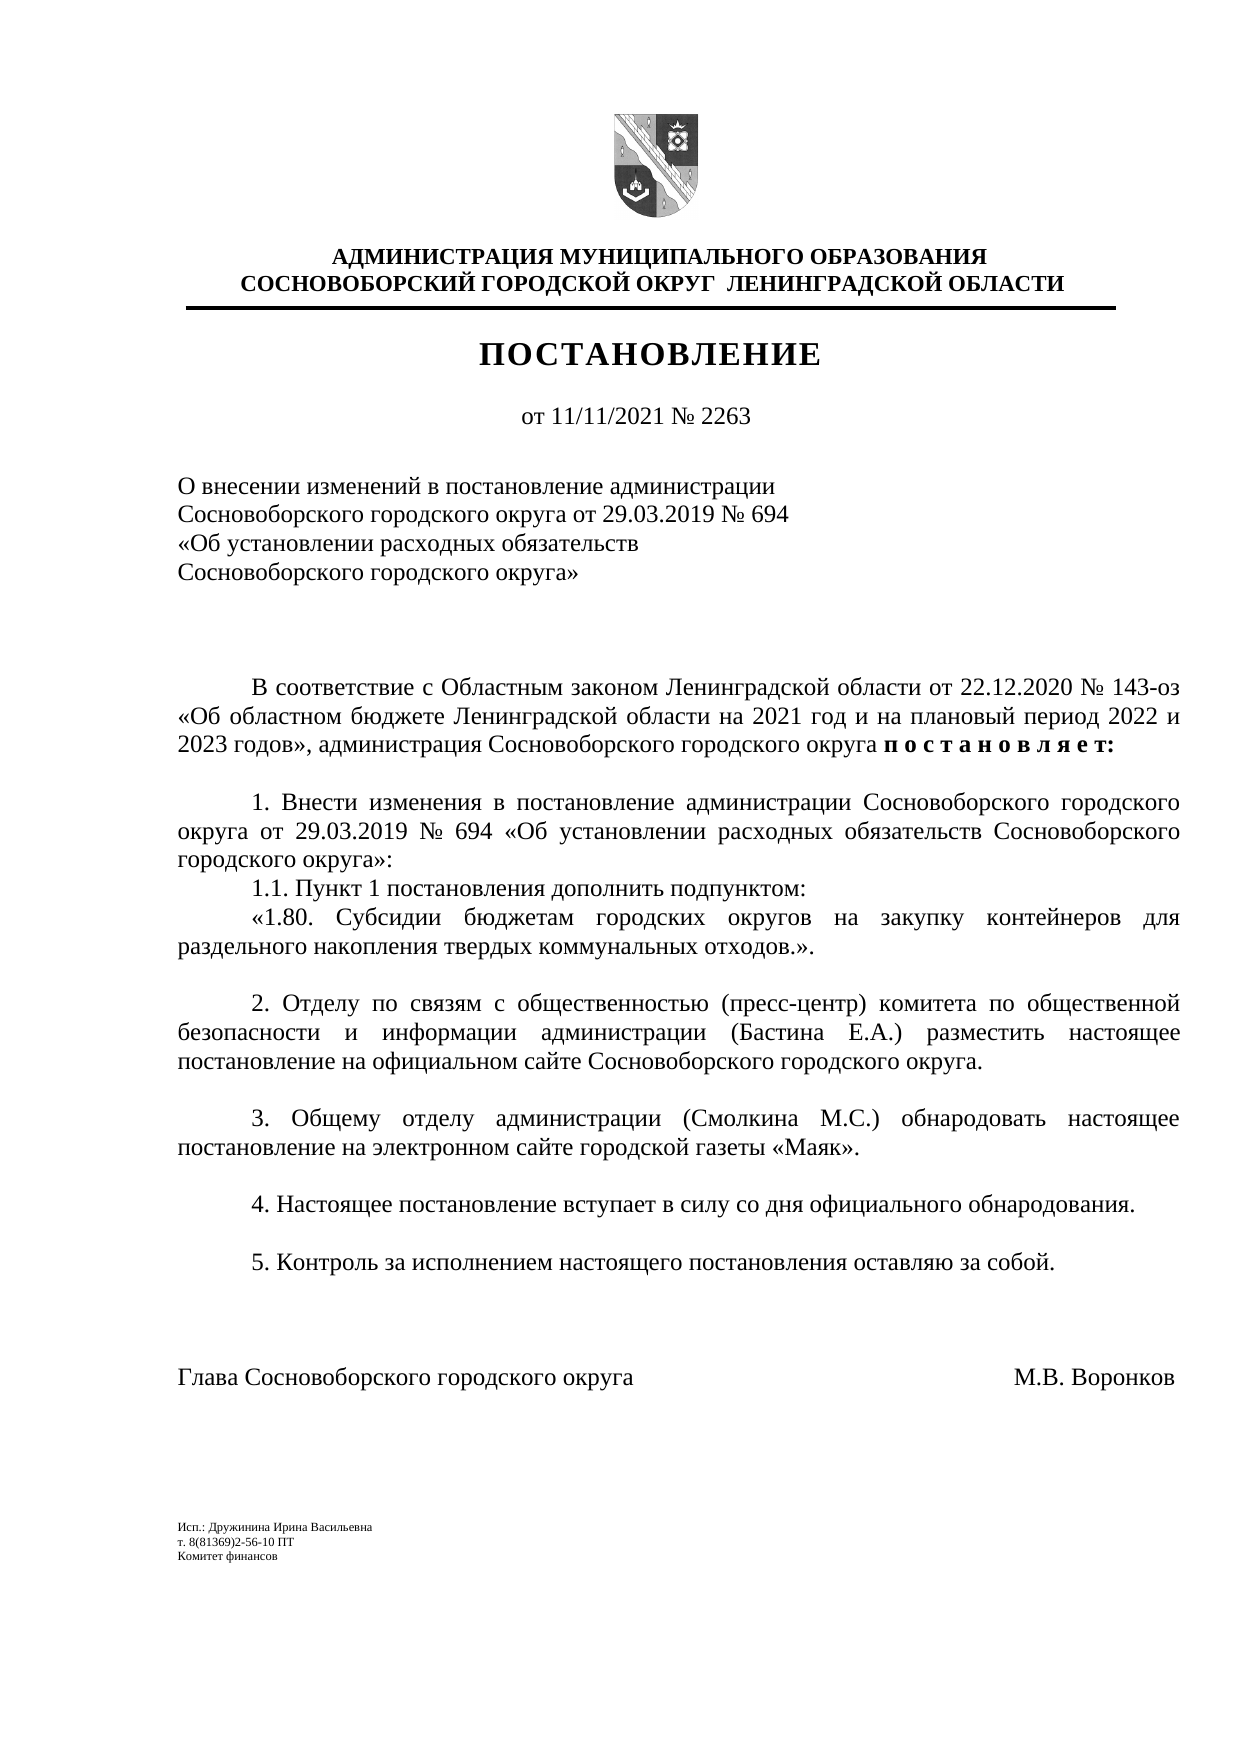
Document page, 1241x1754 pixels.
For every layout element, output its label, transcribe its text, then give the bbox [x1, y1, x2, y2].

text 4. Настоящее постановление вступает в силу со дня официального обнародования. [177, 1189, 1181, 1218]
text Исп.: Дружинина Ирина Васильевна [177, 1520, 1181, 1534]
text 1.1. Пункт 1 постановления дополнить подпунктом: [177, 873, 1181, 902]
text администрация МУНИЦИПАЛЬНОГО ОБРАЗОВАНИЯ [177, 243, 1181, 269]
text т. 8(81369)2-56-10 ПТ [177, 1534, 1181, 1549]
text «Об установлении расходных обязательств [177, 528, 1181, 557]
text Сосновоборского городского округа от 29.03.2019 № 694 [177, 499, 1181, 528]
text от 11/11/2021 № 2263 [177, 401, 1181, 430]
text Сосновоборского городского округа» [177, 557, 1181, 586]
text «1.80. Субсидии бюджетам городских округов на закупку контейнеров для раздельного накопления твердых коммунальных отходов.». [177, 902, 1181, 959]
text 5. Контроль за исполнением настоящего постановления оставляю за собой. [177, 1247, 1181, 1276]
picture [614, 112, 699, 220]
text В соответствие с Областным законом Ленинградской области от 22.12.2020 № 143-оз «Об областном бюджете Ленинградской области на 2021 год и на плановый период 2022 и 2023 годов», администрация Сосновоборского городского округа п о с т а н о в л я е т: [177, 672, 1181, 758]
text 2. Отделу по связям с общественностью (пресс-центр) комитета по общественной безопасности и информации администрации (Бастина Е.А.) разместить настоящее постановление на официальном сайте Сосновоборского городского округа. [177, 988, 1181, 1074]
text 3. Общему отделу администрации (Смолкина М.С.) обнародовать настоящее постановление на электронном сайте городской газеты «Маяк». [177, 1103, 1181, 1161]
text 1. Внести изменения в постановление администрации Сосновоборского городского округа от 29.03.2019 № 694 «Об установлении расходных обязательств Сосновоборского городского округа»: [177, 787, 1181, 873]
text СОСНОВОБОРСКИЙ ГОРОДСКОЙ ОКРУГ ЛЕНИНГРАДСКОЙ ОБЛАСТИ [177, 269, 1181, 296]
text Глава Сосновоборского городского округа М.В. Воронков [177, 1362, 1181, 1391]
text О внесении изменений в постановление администрации [177, 471, 1181, 499]
subtitle постановление [177, 334, 1181, 373]
text Комитет финансов [177, 1549, 1181, 1563]
